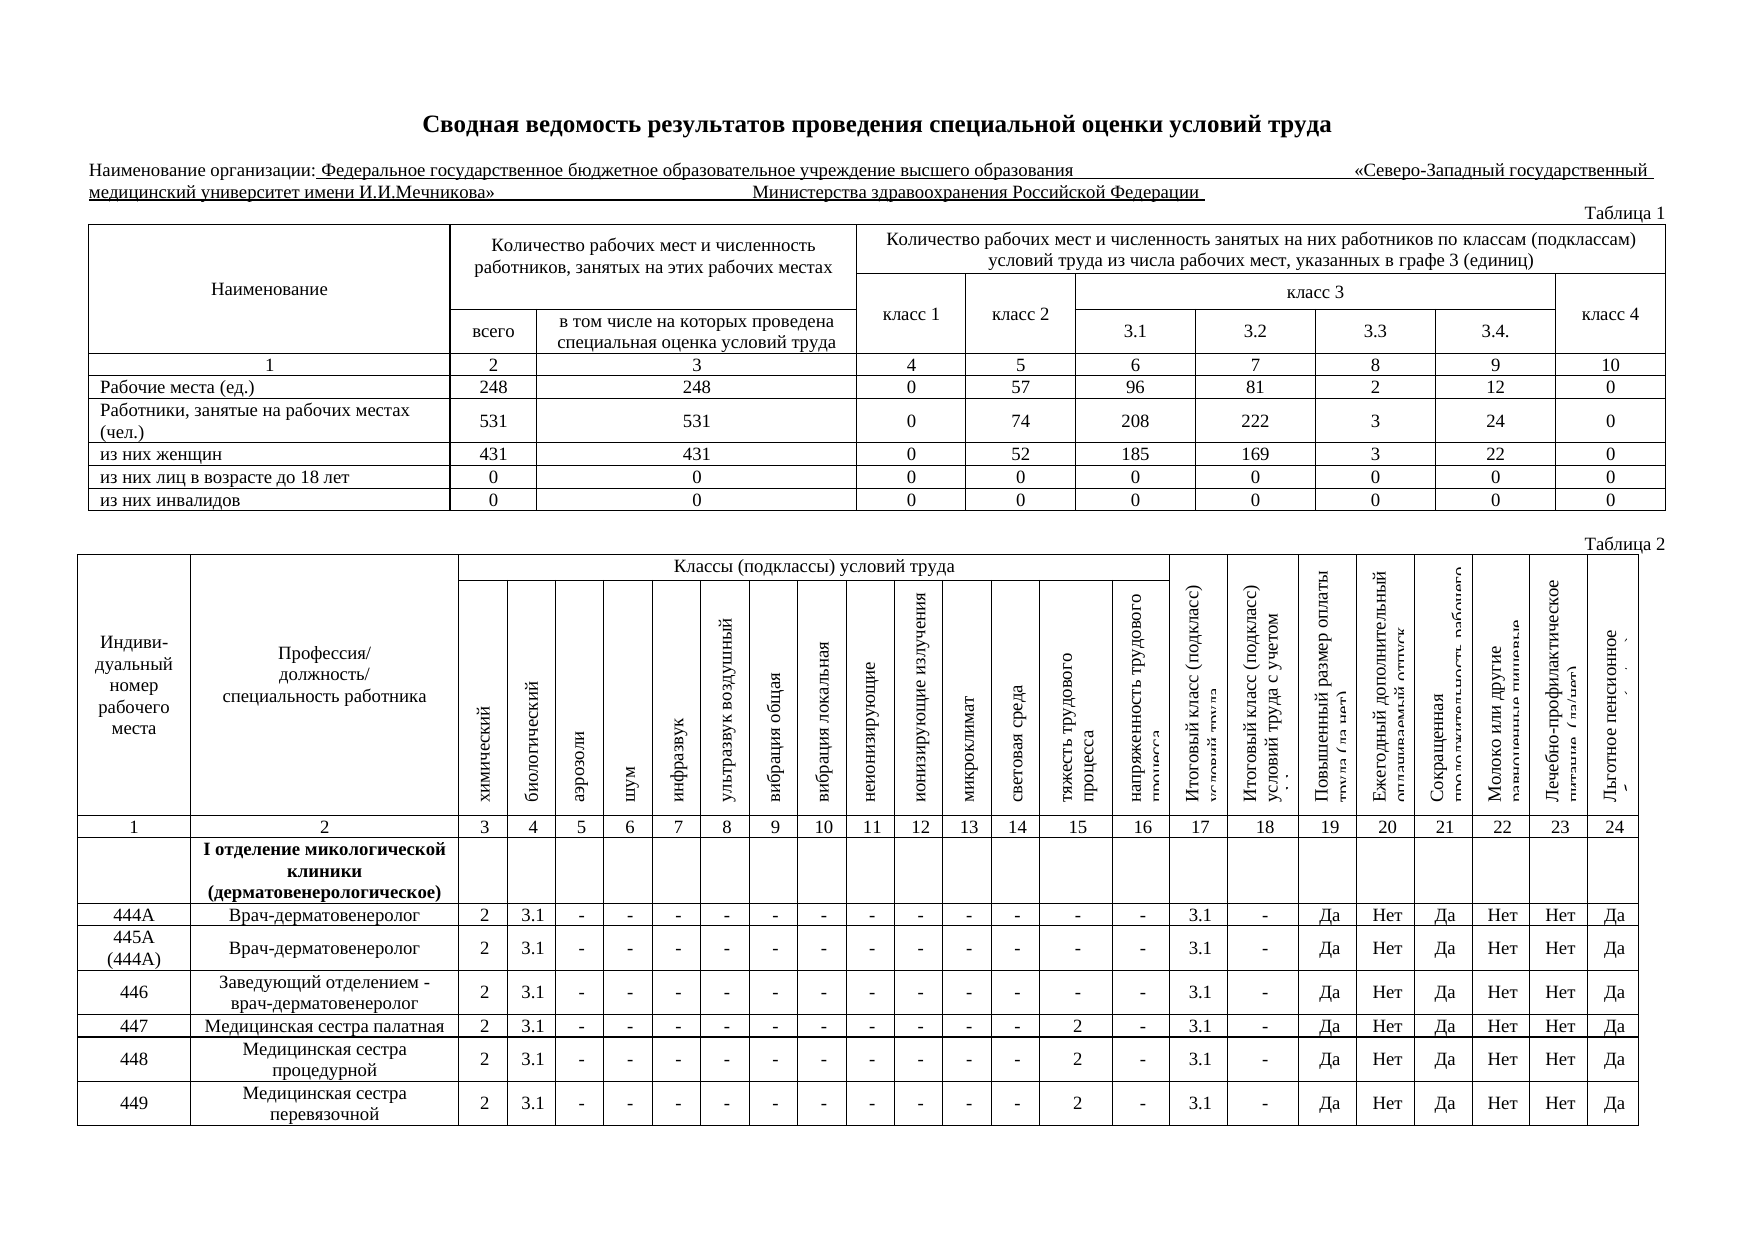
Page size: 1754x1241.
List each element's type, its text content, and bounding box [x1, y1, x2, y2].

table_cell 3.2 [1196, 310, 1315, 353]
table_cell 431 [451, 443, 536, 465]
table_cell 4 [857, 354, 965, 375]
table_cell 22 [1473, 816, 1529, 837]
table_cell - [1113, 1038, 1169, 1081]
table_header Лечебно-профилактическое питание (да/нет) [1530, 555, 1587, 814]
table_header Сокращенная продолжительность рабочего времени (да/нет) [1415, 555, 1472, 814]
table_cell - [604, 1038, 652, 1081]
table_cell 3.4. [1436, 310, 1555, 353]
table_cell 447 [78, 1015, 190, 1036]
table_header Наименование [89, 225, 449, 353]
table_cell 531 [451, 399, 536, 442]
table_cell 14 [992, 816, 1039, 837]
table_cell - [992, 971, 1039, 1014]
table_cell Врач-дерматовенеролог [191, 904, 458, 925]
table_cell Да [1588, 904, 1638, 925]
table_cell - [847, 971, 894, 1014]
text Таблица 2 [89, 533, 1665, 554]
table_header Молоко или другие равноценные пищевые продукты (да/нет) [1473, 555, 1529, 814]
table_cell Нет [1357, 971, 1414, 1014]
table_cell 3.3 [1316, 310, 1435, 353]
table_cell 3.1 [1170, 1038, 1227, 1081]
table_cell 9 [750, 816, 797, 837]
table_header Профессия/ должность/ специальность работника [191, 555, 458, 814]
table_cell [1357, 838, 1414, 903]
table_cell - [604, 971, 652, 1014]
table_cell из них женщин [89, 443, 449, 465]
text Сводная ведомость результатов проведения специальной оценки условий труда [89, 109, 1665, 138]
table_cell 2 [459, 1015, 507, 1036]
table_cell - [1228, 1082, 1298, 1125]
table_cell 74 [966, 399, 1075, 442]
table_cell 16 [1113, 816, 1169, 837]
table_cell биологический [508, 581, 555, 814]
table_cell Медицинская сестра перевязочной [191, 1082, 458, 1125]
table_cell [847, 838, 894, 903]
table_cell Нет [1530, 1038, 1587, 1081]
table_header Индивидуальный номер рабочего места [78, 555, 190, 814]
table_cell - [750, 904, 797, 925]
table_cell - [1228, 926, 1298, 969]
table_cell Да [1299, 904, 1356, 925]
table_cell - [895, 1038, 942, 1081]
table_cell - [1113, 1015, 1169, 1036]
table_cell - [943, 1038, 991, 1081]
table_cell Да [1415, 971, 1472, 1014]
table_header Итоговый класс (подкласс) условий труда [1170, 555, 1227, 814]
table_cell - [943, 1082, 991, 1125]
table_cell 3.1 [508, 1038, 555, 1081]
table_cell - [1040, 971, 1112, 1014]
table_cell - [798, 1082, 846, 1125]
table_cell 0 [1436, 466, 1555, 487]
table_cell [653, 838, 700, 903]
table_cell 169 [1196, 443, 1315, 465]
table_cell [508, 838, 555, 903]
table_cell 6 [604, 816, 652, 837]
table_cell Медицинская сестра палатная [191, 1015, 458, 1036]
table_cell Нет [1530, 926, 1587, 969]
table_cell - [653, 926, 700, 969]
table_cell - [895, 971, 942, 1014]
table_cell в том числе на которых проведена специальная оценка условий труда [537, 310, 856, 353]
table_cell вибрация общая [750, 581, 797, 814]
table_cell - [750, 926, 797, 969]
table_cell 531 [537, 399, 856, 442]
table_cell [701, 838, 749, 903]
text Наименование организации: Федеральное государственное бюджетное образовательное учреждение высшего образования «Северо-Западный государственный медицинский университет имени И.И.Мечникова» Министерства здравоохранения Российской Федерации [89, 159, 1665, 202]
table_header Количество рабочих мест и численность занятых на них работников по классам (подклассам) условий труда из числа рабочих мест, указанных в графе 3 (единиц) [857, 225, 1665, 273]
table_cell - [701, 1038, 749, 1081]
table_cell [78, 838, 190, 903]
table_cell 22 [1436, 443, 1555, 465]
table_cell 19 [1299, 816, 1356, 837]
table_cell 96 [1076, 376, 1195, 398]
table_cell из них инвалидов [89, 489, 449, 510]
table_cell [798, 838, 846, 903]
table_cell Да [1415, 1082, 1472, 1125]
table_cell Да [1299, 926, 1356, 969]
table_cell 11 [847, 816, 894, 837]
table_cell 0 [857, 376, 965, 398]
table_cell 0 [1316, 489, 1435, 510]
table_cell Нет [1357, 1038, 1414, 1081]
table_cell 18 [1228, 816, 1298, 837]
table_cell класс 1 [857, 274, 965, 353]
table_cell Медицинская сестра процедурной [191, 1038, 458, 1081]
table_cell 185 [1076, 443, 1195, 465]
table_cell - [895, 904, 942, 925]
table_cell [992, 838, 1039, 903]
table_cell Да [1299, 1038, 1356, 1081]
table_cell 0 [537, 466, 856, 487]
table_cell Да [1415, 1038, 1472, 1081]
table_cell 3.1 [508, 904, 555, 925]
table_cell - [653, 971, 700, 1014]
table_cell 12 [895, 816, 942, 837]
table_cell 0 [1556, 443, 1665, 465]
table_cell - [1113, 926, 1169, 969]
table_cell инфразвук [653, 581, 700, 814]
table_cell Да [1415, 904, 1472, 925]
table_cell аэрозоли преимущественно фиброгенного действия [556, 581, 603, 814]
table_cell ультразвук воздушный [701, 581, 749, 814]
table_cell - [701, 926, 749, 969]
table_cell [1588, 838, 1638, 903]
table_cell - [895, 1082, 942, 1125]
table_cell 2 [191, 816, 458, 837]
table_cell [1473, 838, 1529, 903]
table_cell 1 [89, 354, 449, 375]
table_cell 3.1 [1170, 926, 1227, 969]
table_cell Нет [1530, 971, 1587, 1014]
table_cell - [847, 904, 894, 925]
table_cell Нет [1473, 1082, 1529, 1125]
table_cell 15 [1040, 816, 1112, 837]
table_cell I отделение микологической клиники (дерматовенерологическое) [191, 838, 458, 903]
table_cell [1228, 838, 1298, 903]
table_cell Нет [1473, 1038, 1529, 1081]
table_cell 248 [537, 376, 856, 398]
table_cell 52 [966, 443, 1075, 465]
table_cell - [895, 1015, 942, 1036]
table_header Повышенный размер оплаты труда (да,нет) [1299, 555, 1356, 814]
table_cell 5 [966, 354, 1075, 375]
table_cell - [653, 904, 700, 925]
table_cell 0 [1076, 489, 1195, 510]
table_cell [895, 838, 942, 903]
table_cell - [750, 971, 797, 1014]
table_cell Нет [1530, 1015, 1587, 1036]
table_cell Нет [1357, 926, 1414, 969]
table_cell Нет [1530, 904, 1587, 925]
table_cell - [750, 1038, 797, 1081]
table_cell - [653, 1015, 700, 1036]
table_cell 2 [1040, 1038, 1112, 1081]
table_cell Врач-дерматовенеролог [191, 926, 458, 969]
table_cell 12 [1436, 376, 1555, 398]
table_cell Да [1588, 926, 1638, 969]
table_cell - [701, 971, 749, 1014]
table_cell - [604, 1082, 652, 1125]
table_cell 2 [451, 354, 536, 375]
table_cell [556, 838, 603, 903]
table_cell 21 [1415, 816, 1472, 837]
table_cell 24 [1588, 816, 1638, 837]
table_cell - [556, 904, 603, 925]
table_cell - [701, 1015, 749, 1036]
table_cell - [1228, 1038, 1298, 1081]
table_cell [459, 838, 507, 903]
table_cell 7 [653, 816, 700, 837]
table_cell вибрация локальная [798, 581, 846, 814]
table_cell Работники, занятые на рабочих местах (чел.) [89, 399, 449, 442]
table_cell 208 [1076, 399, 1195, 442]
table_cell химический [459, 581, 507, 814]
table_cell 24 [1436, 399, 1555, 442]
table_cell 0 [1076, 466, 1195, 487]
table_cell - [653, 1038, 700, 1081]
table_cell 20 [1357, 816, 1414, 837]
table_header Льготное пенсионное обеспечение (да/нет) [1588, 555, 1638, 814]
table_cell шум [604, 581, 652, 814]
table_cell Да [1588, 1038, 1638, 1081]
table_header Ежегодный дополнительный оплачиваемый отпуск (да/нет) [1357, 555, 1414, 814]
table_cell - [992, 1082, 1039, 1125]
table_cell - [1228, 904, 1298, 925]
table_cell 3.1 [508, 926, 555, 969]
table_cell 3 [1316, 443, 1435, 465]
table_header Классы (подклассы) условий труда [459, 555, 1169, 580]
table_cell - [604, 1015, 652, 1036]
table_cell Нет [1473, 926, 1529, 969]
table_cell - [750, 1015, 797, 1036]
table_cell 2 [1316, 376, 1435, 398]
table_cell Да [1588, 1082, 1638, 1125]
table_cell - [701, 904, 749, 925]
table_cell Да [1299, 1082, 1356, 1125]
table_cell 3.1 [1170, 971, 1227, 1014]
table_cell - [1113, 904, 1169, 925]
table_cell 445А (444А) [78, 926, 190, 969]
table_cell - [847, 1015, 894, 1036]
table_cell 0 [451, 489, 536, 510]
table_cell - [847, 926, 894, 969]
table_cell - [653, 1082, 700, 1125]
table_cell 222 [1196, 399, 1315, 442]
table_cell - [943, 1015, 991, 1036]
table_cell - [1113, 1082, 1169, 1125]
table_cell 81 [1196, 376, 1315, 398]
table_cell 3.1 [1170, 904, 1227, 925]
table_cell [604, 838, 652, 903]
table_cell 2 [1040, 1015, 1112, 1036]
table_cell - [556, 926, 603, 969]
table_cell 0 [1556, 489, 1665, 510]
table_cell из них лиц в возрасте до 18 лет [89, 466, 449, 487]
table_cell - [1228, 971, 1298, 1014]
table_cell - [992, 926, 1039, 969]
table_cell 0 [1316, 466, 1435, 487]
table_cell - [943, 926, 991, 969]
table_cell 0 [1556, 376, 1665, 398]
table_cell Заведующий отделением - врач-дерматовенеролог [191, 971, 458, 1014]
table_cell Да [1415, 926, 1472, 969]
table_cell 9 [1436, 354, 1555, 375]
table_cell Да [1588, 971, 1638, 1014]
table_cell класс 4 [1556, 274, 1665, 353]
table_cell [1415, 838, 1472, 903]
table_cell 6 [1076, 354, 1195, 375]
table_cell 0 [966, 489, 1075, 510]
table_cell - [992, 1015, 1039, 1036]
table_cell [1170, 838, 1227, 903]
table_cell 0 [537, 489, 856, 510]
table_cell 444А [78, 904, 190, 925]
table_cell 0 [1556, 399, 1665, 442]
table_cell Нет [1473, 971, 1529, 1014]
table_cell 449 [78, 1082, 190, 1125]
table_cell - [750, 1082, 797, 1125]
table_cell Нет [1530, 1082, 1587, 1125]
table_cell - [1040, 904, 1112, 925]
table_cell световая среда [992, 581, 1039, 814]
table_cell [1113, 838, 1169, 903]
table_cell - [943, 904, 991, 925]
table_cell [1530, 838, 1587, 903]
table_cell Да [1299, 1015, 1356, 1036]
table_cell микроклимат [943, 581, 991, 814]
table_cell 3.1 [1170, 1082, 1227, 1125]
table_cell [750, 838, 797, 903]
table_cell 2 [459, 971, 507, 1014]
table_cell - [798, 1015, 846, 1036]
table_cell 23 [1530, 816, 1587, 837]
table_cell 3.1 [1076, 310, 1195, 353]
table_cell - [701, 1082, 749, 1125]
table_cell [1299, 838, 1356, 903]
table_cell неионизирующие излучения [847, 581, 894, 814]
table_cell 17 [1170, 816, 1227, 837]
table_cell класс 2 [966, 274, 1075, 353]
table_cell 431 [537, 443, 856, 465]
table_cell [943, 838, 991, 903]
table_cell Нет [1473, 1015, 1529, 1036]
table_cell 8 [701, 816, 749, 837]
table_cell 0 [857, 466, 965, 487]
table_cell 4 [508, 816, 555, 837]
table_cell - [1040, 926, 1112, 969]
table_cell - [798, 904, 846, 925]
table_cell 3.1 [508, 971, 555, 1014]
table_cell 3 [1316, 399, 1435, 442]
table_cell Да [1588, 1015, 1638, 1036]
table_cell 0 [1196, 489, 1315, 510]
table_header Итоговый класс (подкласс) условий труда с учетом эффективного применения СИЗ [1228, 555, 1298, 814]
table_cell 2 [459, 904, 507, 925]
table_cell 3.1 [508, 1015, 555, 1036]
table_cell 0 [857, 489, 965, 510]
table_cell 3 [537, 354, 856, 375]
table_cell Нет [1357, 904, 1414, 925]
table_cell 57 [966, 376, 1075, 398]
table_cell 10 [1556, 354, 1665, 375]
table_cell 13 [943, 816, 991, 837]
table_cell 2 [1040, 1082, 1112, 1125]
table_cell 3 [459, 816, 507, 837]
table_cell - [556, 971, 603, 1014]
table_cell - [556, 1015, 603, 1036]
table_header Количество рабочих мест и численность работников, занятых на этих рабочих местах [451, 225, 856, 309]
table_cell Нет [1473, 904, 1529, 925]
table_cell 5 [556, 816, 603, 837]
table_cell - [895, 926, 942, 969]
table_cell - [847, 1082, 894, 1125]
table_cell - [992, 1038, 1039, 1081]
table_cell класс 3 [1076, 274, 1555, 309]
table_cell Рабочие места (ед.) [89, 376, 449, 398]
table_cell - [556, 1038, 603, 1081]
table_cell 0 [857, 443, 965, 465]
table_cell 0 [451, 466, 536, 487]
table_cell - [1228, 1015, 1298, 1036]
table_cell - [604, 926, 652, 969]
table_cell всего [451, 310, 536, 353]
table_cell Нет [1357, 1015, 1414, 1036]
table_cell - [798, 1038, 846, 1081]
table_cell - [992, 904, 1039, 925]
table_cell - [1113, 971, 1169, 1014]
table_cell 8 [1316, 354, 1435, 375]
table_cell [1040, 838, 1112, 903]
table_cell 7 [1196, 354, 1315, 375]
table_cell 0 [857, 399, 965, 442]
table_cell - [604, 904, 652, 925]
table_cell 2 [459, 1038, 507, 1081]
table_cell тяжесть трудового процесса [1040, 581, 1112, 814]
table_cell 3.1 [508, 1082, 555, 1125]
table_cell 1 [78, 816, 190, 837]
table_cell 446 [78, 971, 190, 1014]
table_cell Да [1299, 971, 1356, 1014]
table_cell - [847, 1038, 894, 1081]
table_cell 3.1 [1170, 1015, 1227, 1036]
table_cell 248 [451, 376, 536, 398]
table_cell 10 [798, 816, 846, 837]
table_cell 0 [966, 466, 1075, 487]
table_cell напряженность трудового процесса [1113, 581, 1169, 814]
table_cell ионизирующие излучения [895, 581, 942, 814]
table_cell Нет [1357, 1082, 1414, 1125]
table_cell 0 [1436, 489, 1555, 510]
table_cell - [798, 971, 846, 1014]
table_cell 2 [459, 926, 507, 969]
table_cell Да [1415, 1015, 1472, 1036]
table_cell - [943, 971, 991, 1014]
table_cell - [556, 1082, 603, 1125]
table_cell - [798, 926, 846, 969]
table_cell 2 [459, 1082, 507, 1125]
table_cell 448 [78, 1038, 190, 1081]
table_cell 0 [1196, 466, 1315, 487]
table_cell 0 [1556, 466, 1665, 487]
text Таблица 1 [89, 202, 1665, 224]
